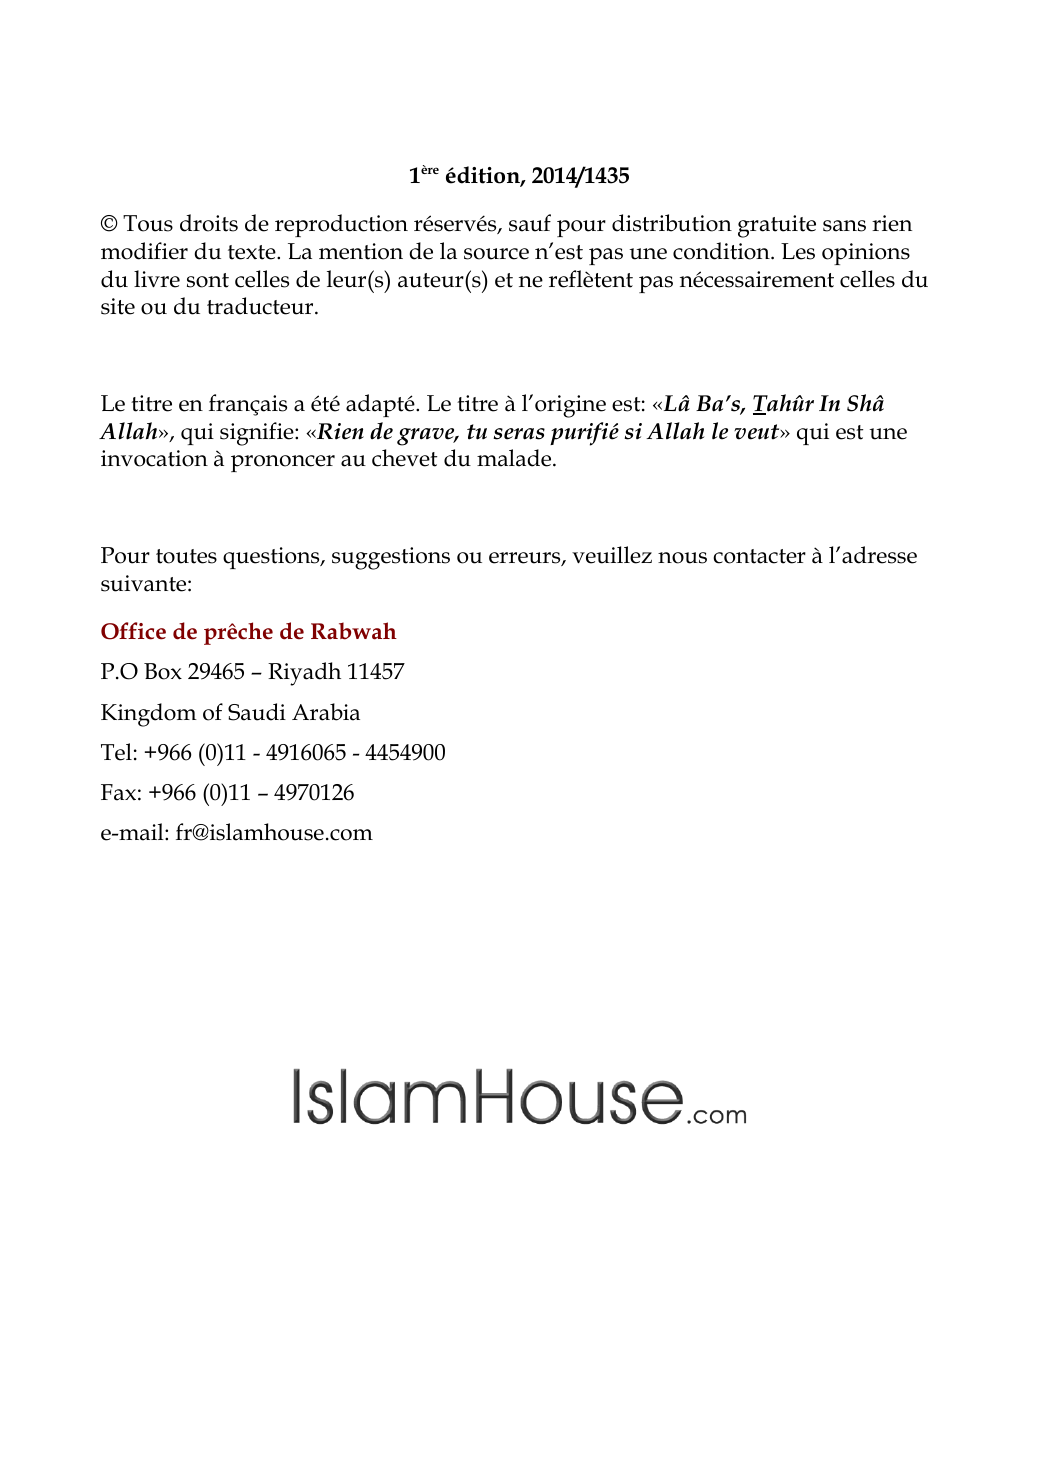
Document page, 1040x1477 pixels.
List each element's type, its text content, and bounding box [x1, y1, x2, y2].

text P.O Box 29465 – Riyadh 11457 [100, 659, 939, 686]
text 1ère édition, 2014/1435 [100, 162, 939, 190]
text Tel: +966 (0)11 - 4916065 - 4454900 [100, 739, 939, 766]
text Fax: +966 (0)11 – 4970126 [100, 779, 939, 807]
text Le titre en français a été adapté. Le titre à l’origine est: «Lâ Ba’s, Tahûr In Shâ Allah», qui signifie: «Rien de grave, tu seras purifié si Allah le veut» qui est une invocation à prononcer au chevet du malade. [100, 390, 939, 473]
text © Tous droits de reproduction réservés, sauf pour distribution gratuite sans rien modifier du texte. La mention de la source n’est pas une condition. Les opinions du livre sont celles de leur(s) auteur(s) et ne reflètent pas nécessairement celles du site ou du traducteur. [100, 211, 939, 321]
text Office de prêche de Rabwah [100, 618, 939, 646]
text e-mail: fr@islamhouse.com [100, 819, 939, 847]
text Kingdom of Saudi Arabia [100, 699, 939, 726]
text Pour toutes questions, suggestions ou erreurs, veuillez nous contacter à l’adresse suivante: [100, 542, 939, 598]
